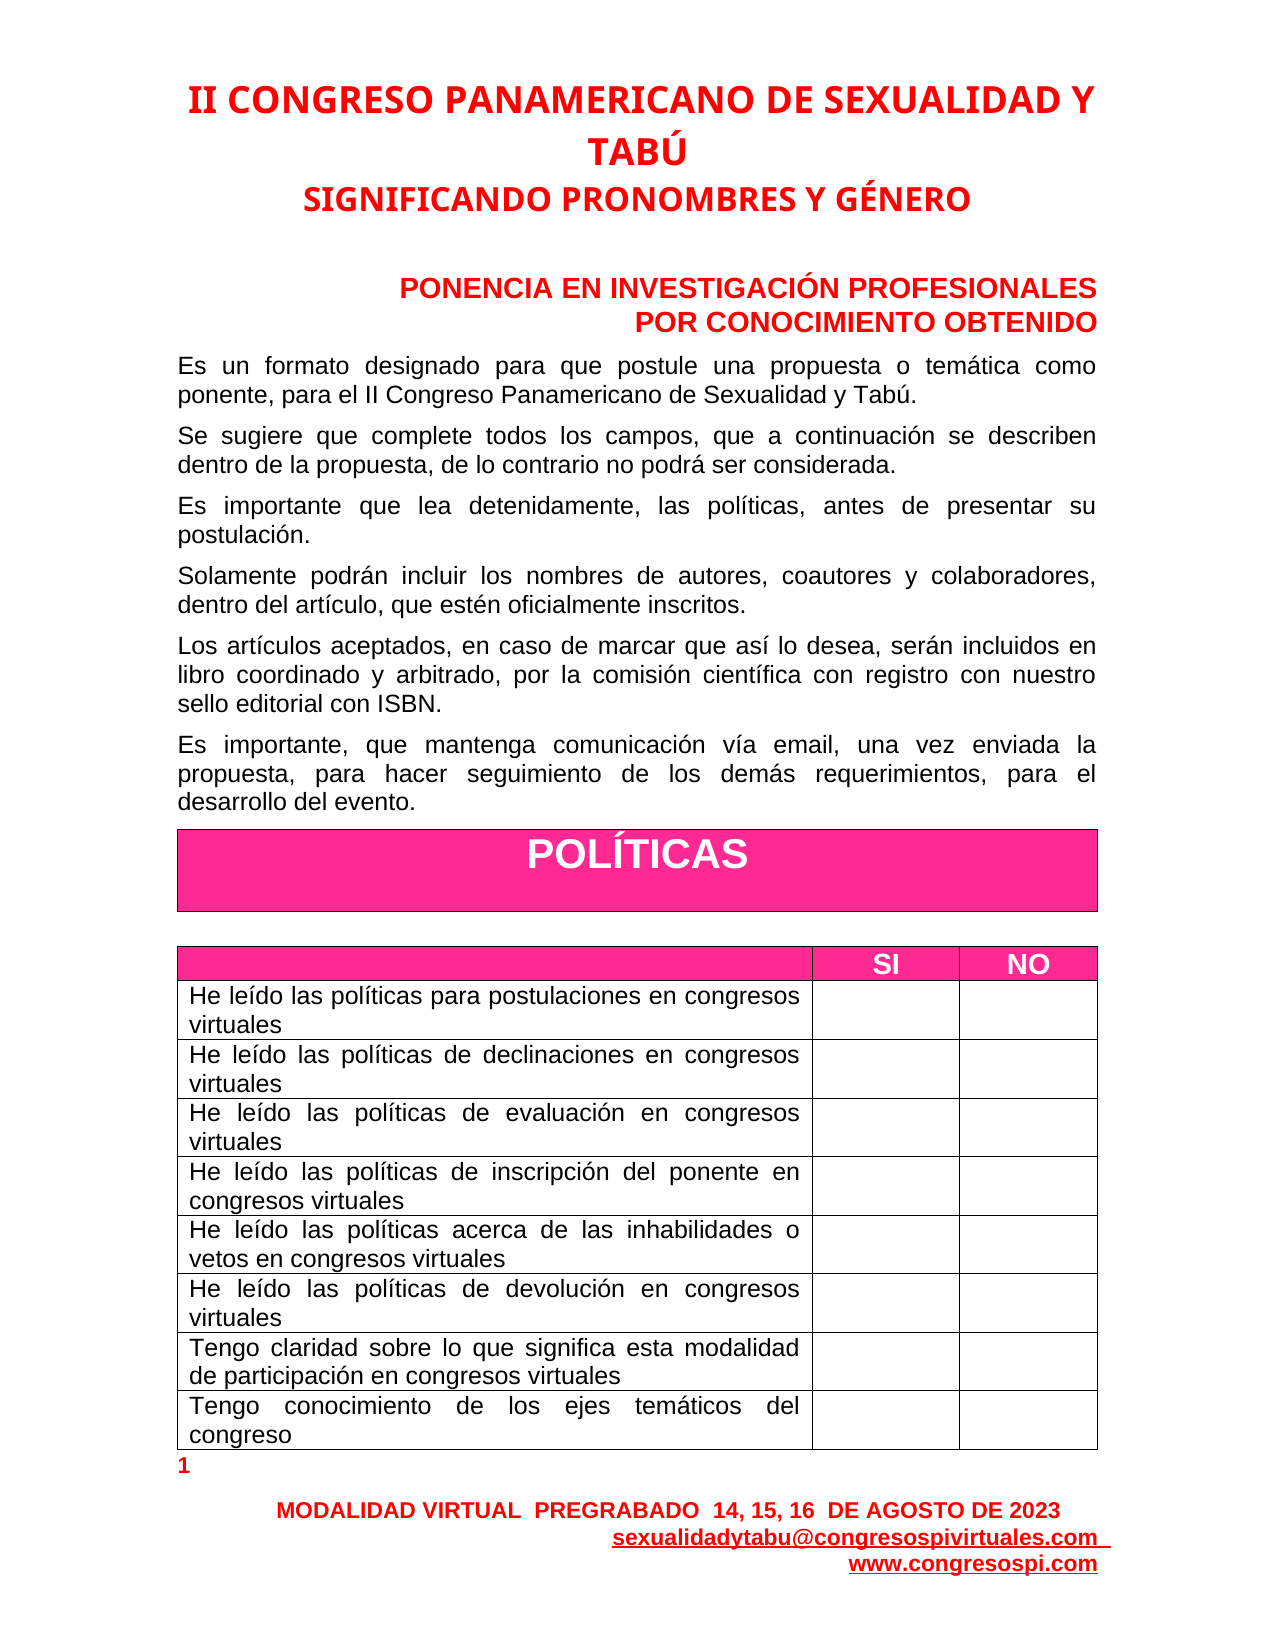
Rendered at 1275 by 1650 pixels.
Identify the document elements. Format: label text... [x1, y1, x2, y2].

table_cell [813, 1099, 959, 1156]
table_cell [813, 1274, 959, 1332]
table_cell Tengo conocimiento de los ejes temáticos del congreso [178, 1391, 812, 1449]
text Es un formato designado para que postule una propuesta o temática como ponente, para el II Congreso Panamericano de Sexualidad y Tabú. [177, 351, 1098, 409]
table_cell [813, 1040, 959, 1097]
table_cell [960, 1216, 1097, 1273]
table_cell [813, 1391, 959, 1449]
table_cell [813, 1216, 959, 1273]
table_cell [960, 1333, 1097, 1390]
table_cell He leído las políticas para postulaciones en congresos virtuales [178, 981, 812, 1039]
table_cell [960, 1391, 1097, 1449]
table_cell [960, 1274, 1097, 1332]
table_cell [960, 1040, 1097, 1097]
table_cell He leído las políticas de inscripción del ponente en congresos virtuales [178, 1157, 812, 1214]
table_cell He leído las políticas de devolución en congresos virtuales [178, 1274, 812, 1332]
table_cell [960, 1099, 1097, 1156]
table_cell [960, 981, 1097, 1039]
table_cell [813, 1157, 959, 1214]
table_cell He leído las políticas de evaluación en congresos virtuales [178, 1099, 812, 1156]
table_cell He leído las políticas de declinaciones en congresos virtuales [178, 1040, 812, 1097]
table_header [178, 947, 812, 980]
table_header SI [813, 947, 959, 980]
table_cell He leído las políticas acerca de las inhabilidades o vetos en congresos virtuales [178, 1216, 812, 1273]
text Se sugiere que complete todos los campos, que a continuación se describen dentro de la propuesta, de lo contrario no podrá ser considerada. [177, 421, 1098, 479]
table_cell [960, 1157, 1097, 1214]
text Los artículos aceptados, en caso de marcar que así lo desea, serán incluidos en libro coordinado y arbitrado, por la comisión científica con registro con nuestro sello editorial con ISBN. [177, 631, 1098, 717]
table_cell [813, 1333, 959, 1390]
text Solamente podrán incluir los nombres de autores, coautores y colaboradores, dentro del artículo, que estén oficialmente inscritos. [177, 561, 1098, 619]
table_cell Tengo claridad sobre lo que significa esta modalidad de participación en congresos virtuales [178, 1333, 812, 1390]
text Es importante que lea detenidamente, las políticas, antes de presentar su postulación. [177, 491, 1098, 549]
text Es importante, que mantenga comunicación vía email, una vez enviada la propuesta, para hacer seguimiento de los demás requerimientos, para el desarrollo del evento. [177, 730, 1098, 816]
table_cell [813, 981, 959, 1039]
table_header POLÍTICAS [178, 830, 1097, 911]
table_header NO [960, 947, 1097, 980]
